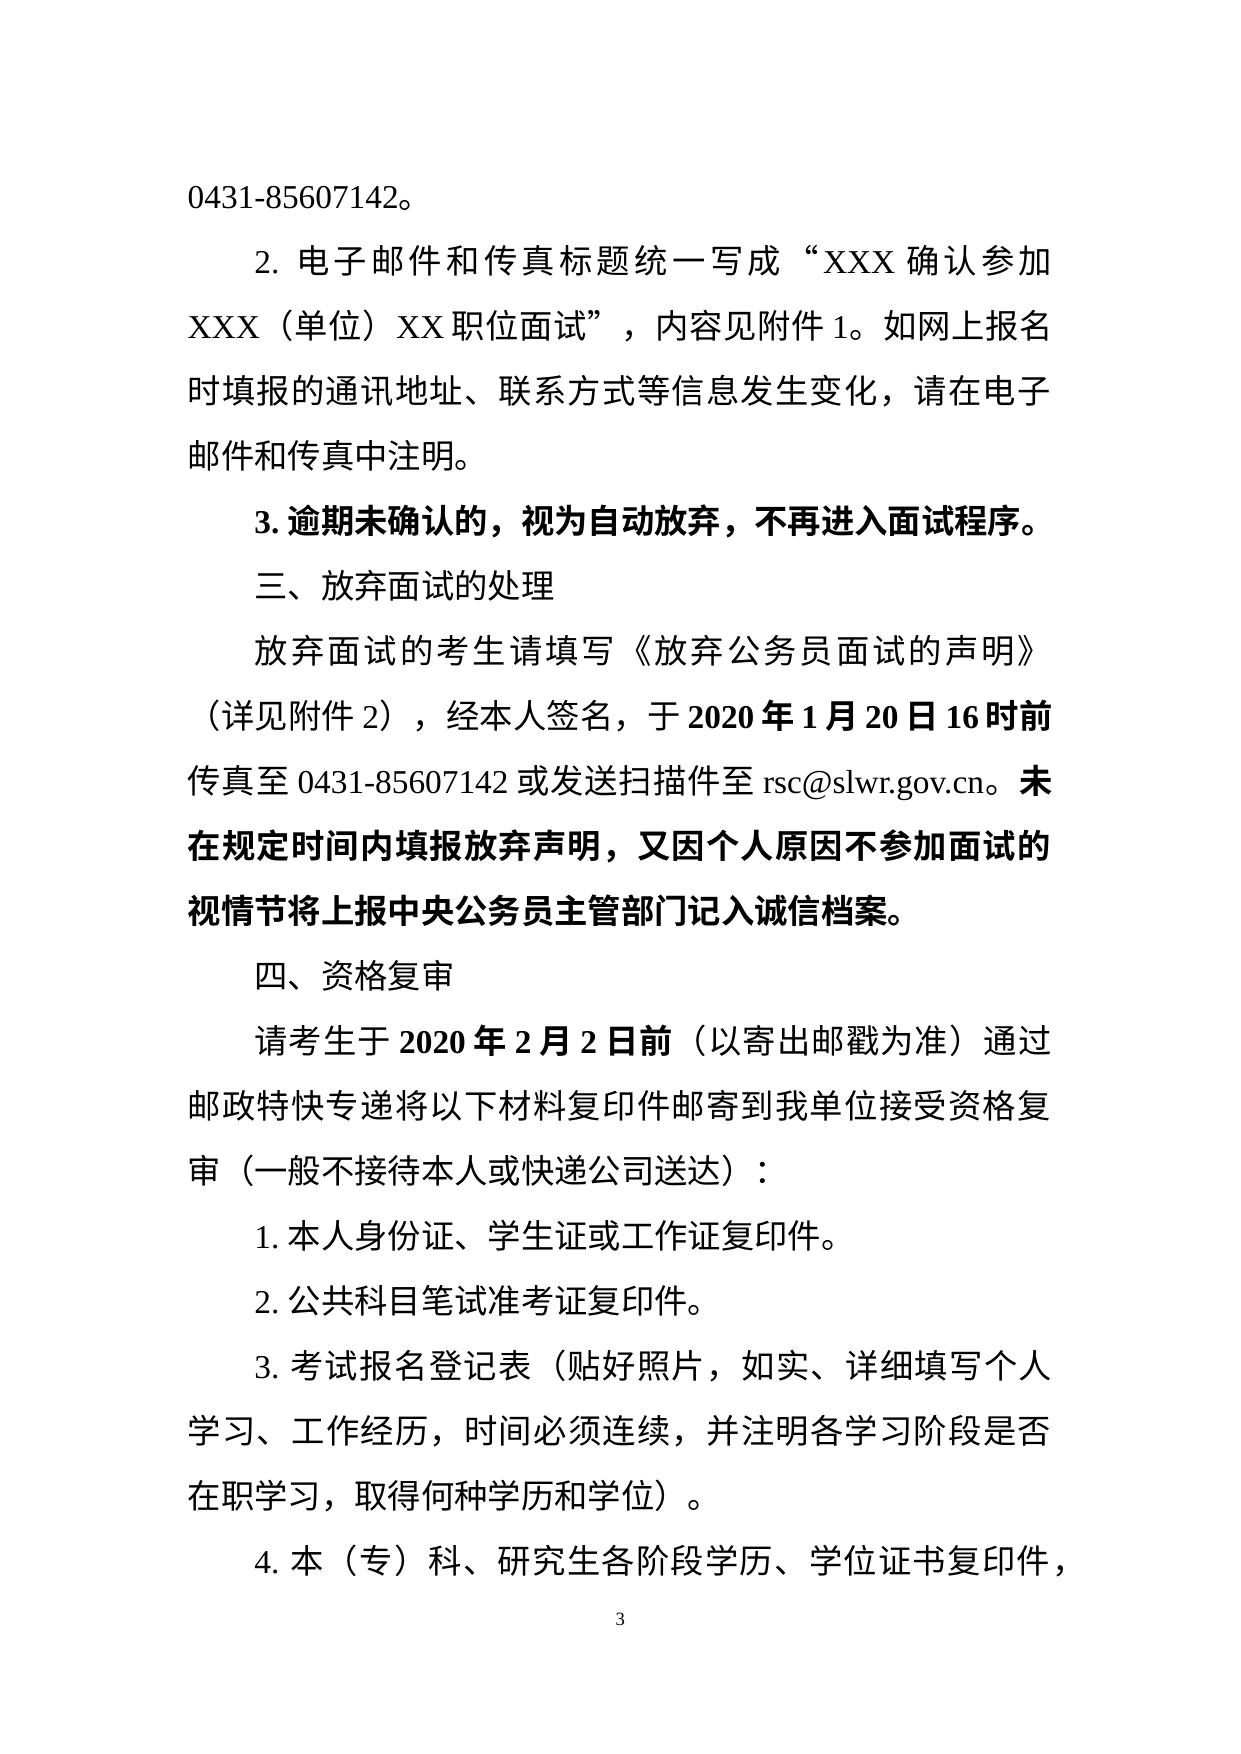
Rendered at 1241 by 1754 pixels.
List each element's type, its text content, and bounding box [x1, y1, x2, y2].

text 3. 逾期未确认的，视为自动放弃，不再进入面试程序。 [187, 487, 1053, 552]
text 1. 本人身份证、学生证或工作证复印件。 [187, 1202, 1053, 1267]
text 四、资格复审 [187, 942, 1053, 1007]
text 放弃面试的考生请填写《放弃公务员面试的声明》（详见附件2），经本人签名，于2020年1月20日16时前传真至0431-85607142或发送扫描件至rsc@slwr.gov.cn。未在规定时间内填报放弃声明，又因个人原因不参加面试的，视情节将上报中央公务员主管部门记入诚信档案。 [187, 617, 1053, 942]
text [187, 1527, 1053, 1592]
text 请考生于2020年2月2日前（以寄出邮戳为准）通过邮政特快专递将以下材料复印件邮寄到我单位接受资格复审（一般不接待本人或快递公司送达）： [187, 1007, 1053, 1202]
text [187, 162, 1053, 227]
text 3. 考试报名登记表（贴好照片，如实、详细填写个人学习、工作经历，时间必须连续，并注明各学习阶段是否在职学习，取得何种学历和学位）。 [187, 1332, 1053, 1527]
text 2. 电子邮件和传真标题统一写成“XXX确认参加XXX（单位）XX职位面试”，内容见附件1。如网上报名时填报的通讯地址、联系方式等信息发生变化，请在电子邮件和传真中注明。 [187, 227, 1053, 487]
text 三、放弃面试的处理 [187, 552, 1053, 617]
text 2. 公共科目笔试准考证复印件。 [187, 1267, 1053, 1332]
